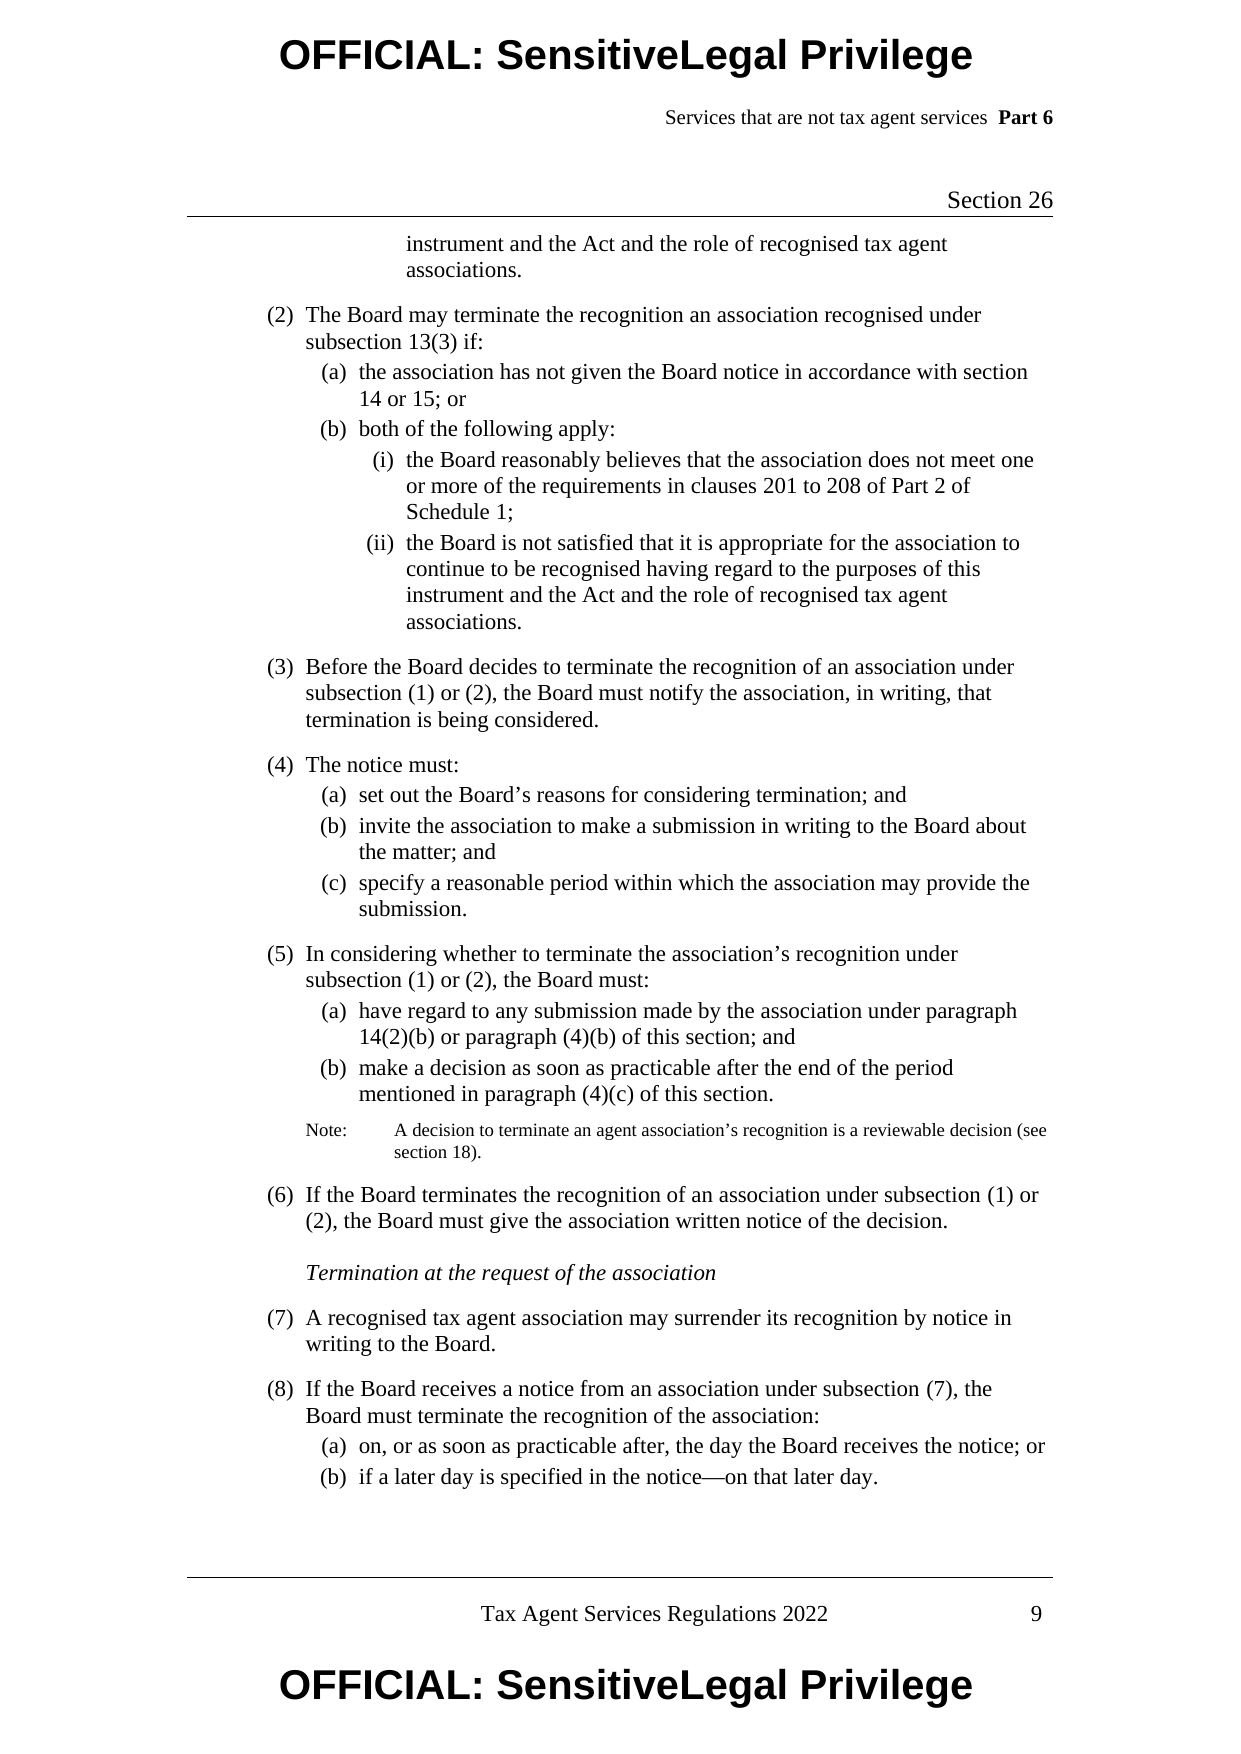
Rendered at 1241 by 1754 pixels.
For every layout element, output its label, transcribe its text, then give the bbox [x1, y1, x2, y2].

text (a) have regard to any submission made by the association under paragraph 14(2)(b) or paragraph (4)(b) of this section; and [187, 997, 1053, 1050]
text Termination at the request of the association [305, 1259, 1053, 1285]
text Note: A decision to terminate an agent association’s recognition is a reviewable decision (see section 18). [305, 1119, 1053, 1162]
text (a) on, or as soon as practicable after, the day the Board receives the notice; or [187, 1432, 1053, 1459]
text (a) the association has not given the Board notice in accordance with section 14 or 15; or [187, 358, 1053, 411]
text (b) both of the following apply: [187, 415, 1053, 441]
text (b) make a decision as soon as practicable after the end of the period mentioned in paragraph (4)(c) of this section. [187, 1054, 1053, 1107]
text (b) if a later day is specified in the notice—on that later day. [187, 1463, 1053, 1489]
text (3) Before the Board decides to terminate the recognition of an association under subsection (1) or (2), the Board must notify the association, in writing, that termination is being considered. [187, 653, 1053, 732]
text (7) A recognised tax agent association may surrender its recognition by notice in writing to the Board. [187, 1304, 1053, 1357]
text (a) set out the Board’s reasons for considering termination; and [187, 781, 1053, 808]
text (2) The Board may terminate the recognition an association recognised under subsection 13(3) if: [187, 301, 1053, 354]
text (i) the Board reasonably believes that the association does not meet one or more of the requirements in clauses 201 to 208 of Part 2 of Schedule 1; [187, 446, 1053, 525]
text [187, 230, 1053, 283]
text (c) specify a reasonable period within which the association may provide the submission. [187, 869, 1053, 921]
text (b) invite the association to make a submission in writing to the Board about the matter; and [187, 812, 1053, 864]
text (5) In considering whether to terminate the association’s recognition under subsection (1) or (2), the Board must: [187, 940, 1053, 993]
text (4) The notice must: [187, 751, 1053, 777]
text (6) If the Board terminates the recognition of an association under subsection (1) or (2), the Board must give the association written notice of the decision. [187, 1181, 1053, 1234]
text (8) If the Board receives a notice from an association under subsection (7), the Board must terminate the recognition of the association: [187, 1376, 1053, 1428]
